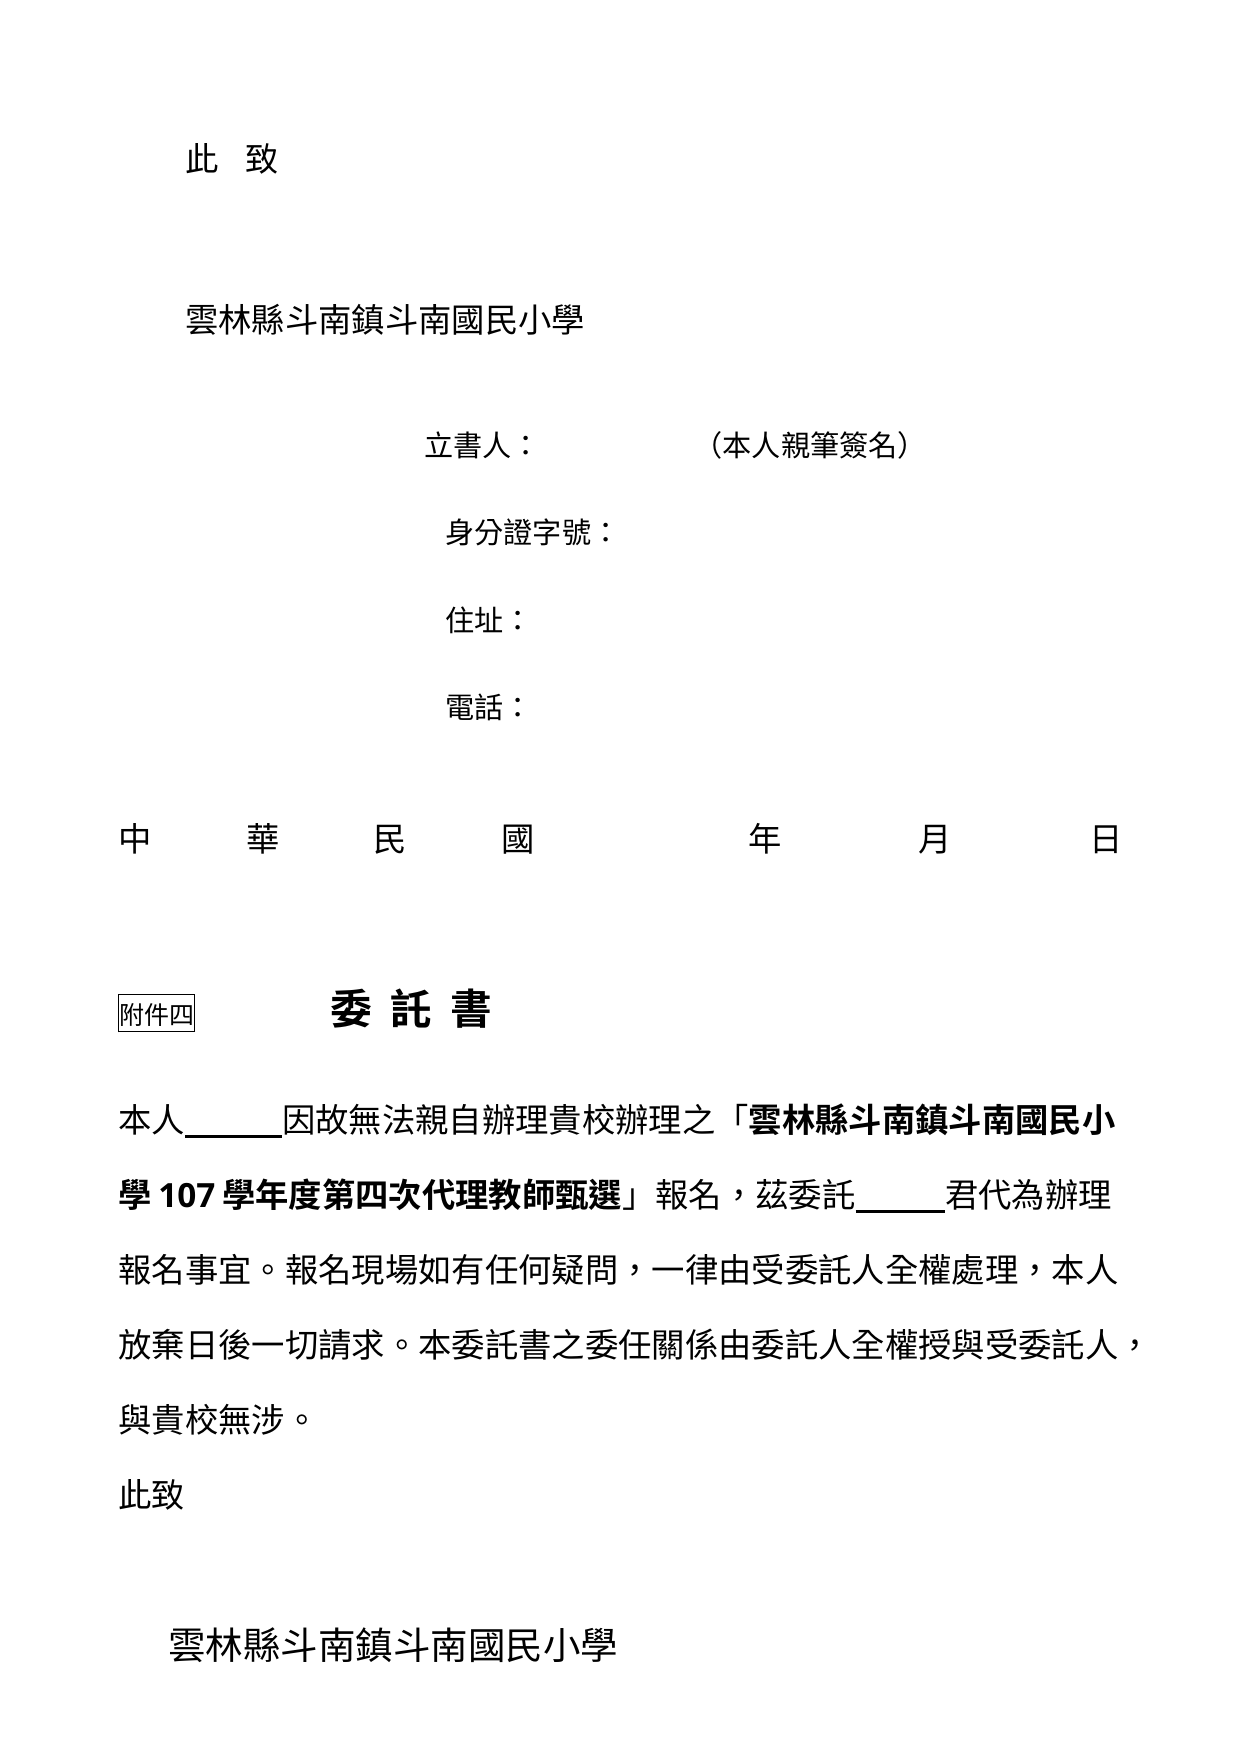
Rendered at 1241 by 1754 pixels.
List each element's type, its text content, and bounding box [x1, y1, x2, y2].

text 此致 [118, 1456, 1122, 1531]
text 附件四 委 託 書 [118, 968, 1122, 1043]
text 電話： [168, 668, 1039, 743]
text 雲林縣斗南鎮斗南國民小學 [118, 281, 1122, 356]
text 住址： [168, 581, 1039, 656]
text 立書人： （本人親筆簽名） [168, 406, 1039, 481]
text 本人 因故無法親自辦理貴校辦理之「雲林縣斗南鎮斗南國民小學107學年度第四次代理教師甄選」報名，茲委託 君代為辦理報名事宜。報名現場如有任何疑問，一律由受委託人全權處理，本人放棄日後一切請求。本委託書之委任關係由委託人全權授與受委託人，與貴校無涉。 [118, 1081, 1122, 1456]
text 身分證字號： [168, 493, 1039, 568]
text 雲林縣斗南鎮斗南國民小學 [168, 1606, 1122, 1681]
text 此 致 [185, 119, 1122, 194]
text 中 華 民 國 年 月 日 [118, 800, 1122, 875]
